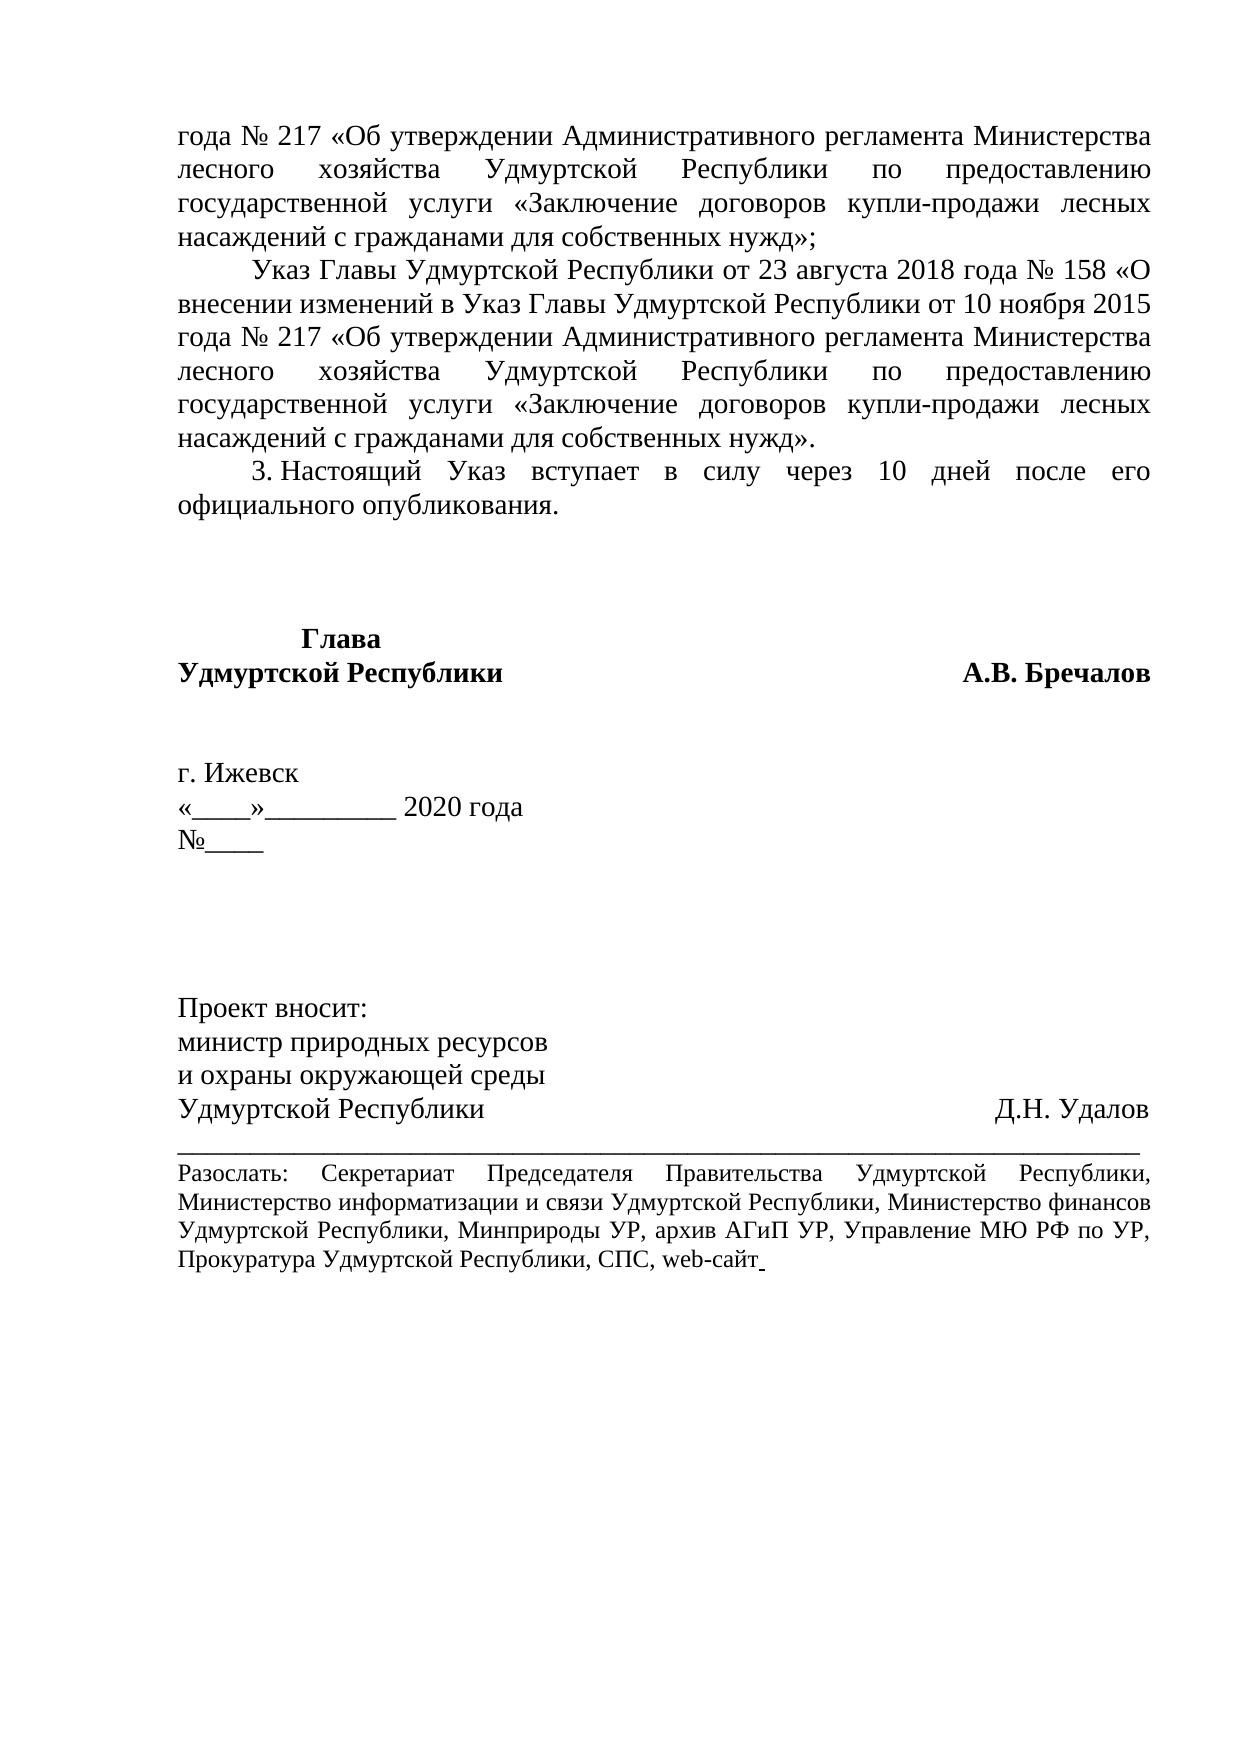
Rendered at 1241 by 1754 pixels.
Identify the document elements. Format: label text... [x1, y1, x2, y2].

text Глава [177, 621, 1152, 655]
text министр природных ресурсов [177, 1024, 1152, 1057]
text Удмуртской Республики А.В. Бречалов [177, 655, 1152, 688]
text 3. Настоящий Указ вступает в силу через 10 дней после его официального опубликования. [177, 453, 1152, 521]
text №____ [177, 822, 1152, 856]
text Проект вносит: [177, 990, 1152, 1024]
text Удмуртской Республики Д.Н. Удалов [177, 1091, 1152, 1124]
text __________________________________________________________________ [177, 1124, 1152, 1158]
text Разослать: Секретариат Председателя Правительства Удмуртской Республики, Министерство информатизации и связи Удмуртской Республики, Министерство финансов Удмуртской Республики, Минприроды УР, архив АГиП УР, Управление МЮ РФ по УР, Прокуратура Удмуртской Республики, СПС, web-сайт [177, 1158, 1152, 1273]
text и охраны окружающей среды [177, 1057, 1152, 1091]
text Указ Главы Удмуртской Республики от 23 августа 2018 года № 158 «О внесении изменений в Указ Главы Удмуртской Республики от 10 ноября 2015 года № 217 «Об утверждении Административного регламента Министерства лесного хозяйства Удмуртской Республики по предоставлению государственной услуги «Заключение договоров купли-продажи лесных насаждений с гражданами для собственных нужд». [177, 252, 1152, 453]
text г. Ижевск [177, 755, 1152, 789]
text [177, 118, 1152, 252]
text «____»_________ 2020 года [177, 789, 1152, 822]
